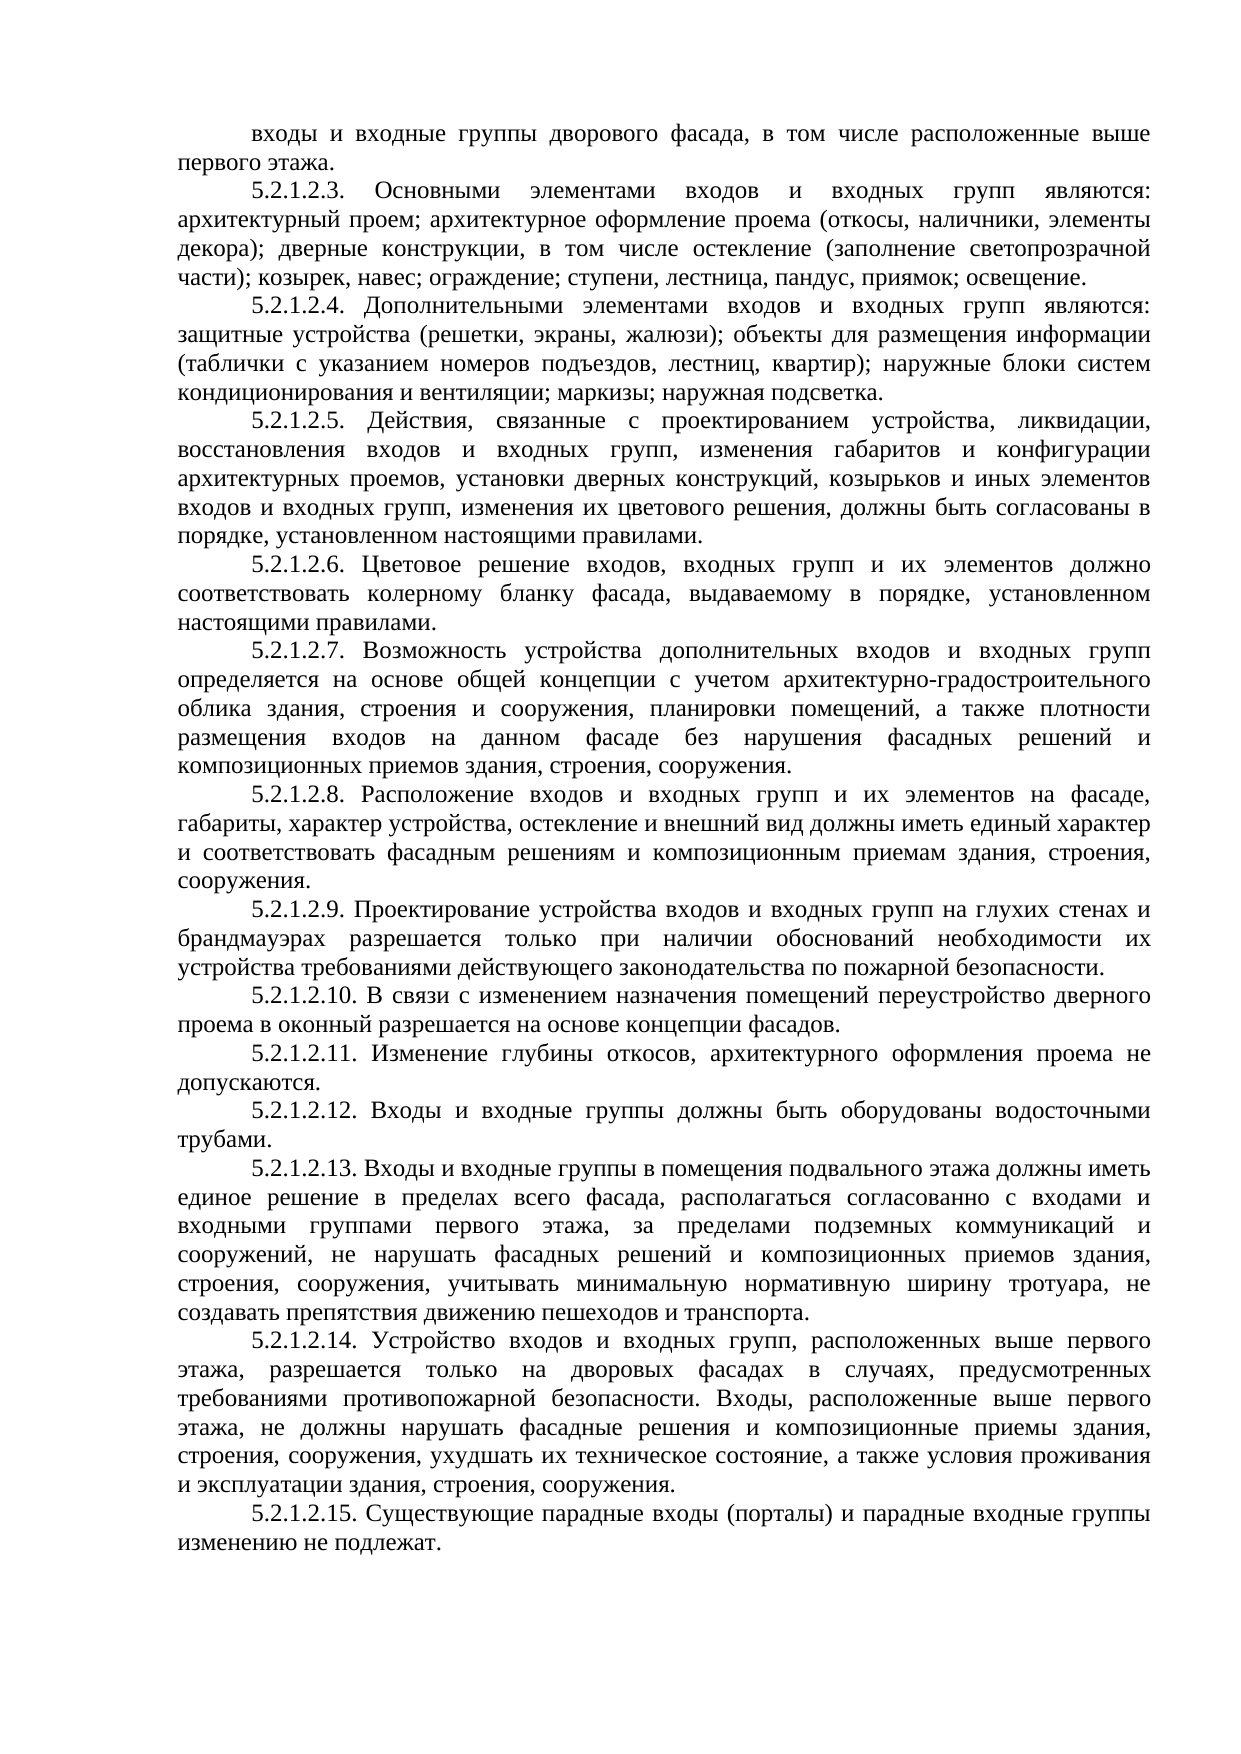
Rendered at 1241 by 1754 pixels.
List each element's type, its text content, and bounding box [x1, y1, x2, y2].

text 5.2.1.2.9. Проектирование устройства входов и входных групп на глухих стенах и брандмауэрах разрешается только при наличии обоснований необходимости их устройства требованиями действующего законодательства по пожарной безопасности. [177, 894, 1152, 981]
text 5.2.1.2.12. Входы и входные группы должны быть оборудованы водосточными трубами. [177, 1096, 1152, 1153]
text 5.2.1.2.5. Действия, связанные с проектированием устройства, ликвидации, восстановления входов и входных групп, изменения габаритов и конфигурации архитектурных проемов, установки дверных конструкций, козырьков и иных элементов входов и входных групп, изменения их цветового решения, должны быть согласованы в порядке, установленном настоящими правилами. [177, 406, 1152, 549]
text 5.2.1.2.8. Расположение входов и входных групп и их элементов на фасаде, габариты, характер устройства, остекление и внешний вид должны иметь единый характер и соответствовать фасадным решениям и композиционным приемам здания, строения, сооружения. [177, 779, 1152, 894]
text 5.2.1.2.14. Устройство входов и входных групп, расположенных выше первого этажа, разрешается только на дворовых фасадах в случаях, предусмотренных требованиями противопожарной безопасности. Входы, расположенные выше первого этажа, не должны нарушать фасадные решения и композиционные приемы здания, строения, сооружения, ухудшать их техническое состояние, а также условия проживания и эксплуатации здания, строения, сооружения. [177, 1326, 1152, 1498]
text 5.2.1.2.15. Существующие парадные входы (порталы) и парадные входные группы изменению не подлежат. [177, 1498, 1152, 1556]
text 5.2.1.2.13. Входы и входные группы в помещения подвального этажа должны иметь единое решение в пределах всего фасада, располагаться согласованно с входами и входными группами первого этажа, за пределами подземных коммуникаций и сооружений, не нарушать фасадных решений и композиционных приемов здания, строения, сооружения, учитывать минимальную нормативную ширину тротуара, не создавать препятствия движению пешеходов и транспорта. [177, 1153, 1152, 1326]
text 5.2.1.2.10. В связи с изменением назначения помещений переустройство дверного проема в оконный разрешается на основе концепции фасадов. [177, 981, 1152, 1038]
text 5.2.1.2.6. Цветовое решение входов, входных групп и их элементов должно соответствовать колерному бланку фасада, выдаваемому в порядке, установленном настоящими правилами. [177, 549, 1152, 636]
text 5.2.1.2.4. Дополнительными элементами входов и входных групп являются: защитные устройства (решетки, экраны, жалюзи); объекты для размещения информации (таблички с указанием номеров подъездов, лестниц, квартир); наружные блоки систем кондиционирования и вентиляции; маркизы; наружная подсветка. [177, 291, 1152, 406]
text 5.2.1.2.3. Основными элементами входов и входных групп являются: архитектурный проем; архитектурное оформление проема (откосы, наличники, элементы декора); дверные конструкции, в том числе остекление (заполнение светопрозрачной части); козырек, навес; ограждение; ступени, лестница, пандус, приямок; освещение. [177, 176, 1152, 291]
text 5.2.1.2.7. Возможность устройства дополнительных входов и входных групп определяется на основе общей концепции с учетом архитектурно-градостроительного облика здания, строения и сооружения, планировки помещений, а также плотности размещения входов на данном фасаде без нарушения фасадных решений и композиционных приемов здания, строения, сооружения. [177, 636, 1152, 779]
text 5.2.1.2.11. Изменение глубины откосов, архитектурного оформления проема не допускаются. [177, 1038, 1152, 1096]
text входы и входные группы дворового фасада, в том числе расположенные выше первого этажа. [177, 118, 1152, 176]
